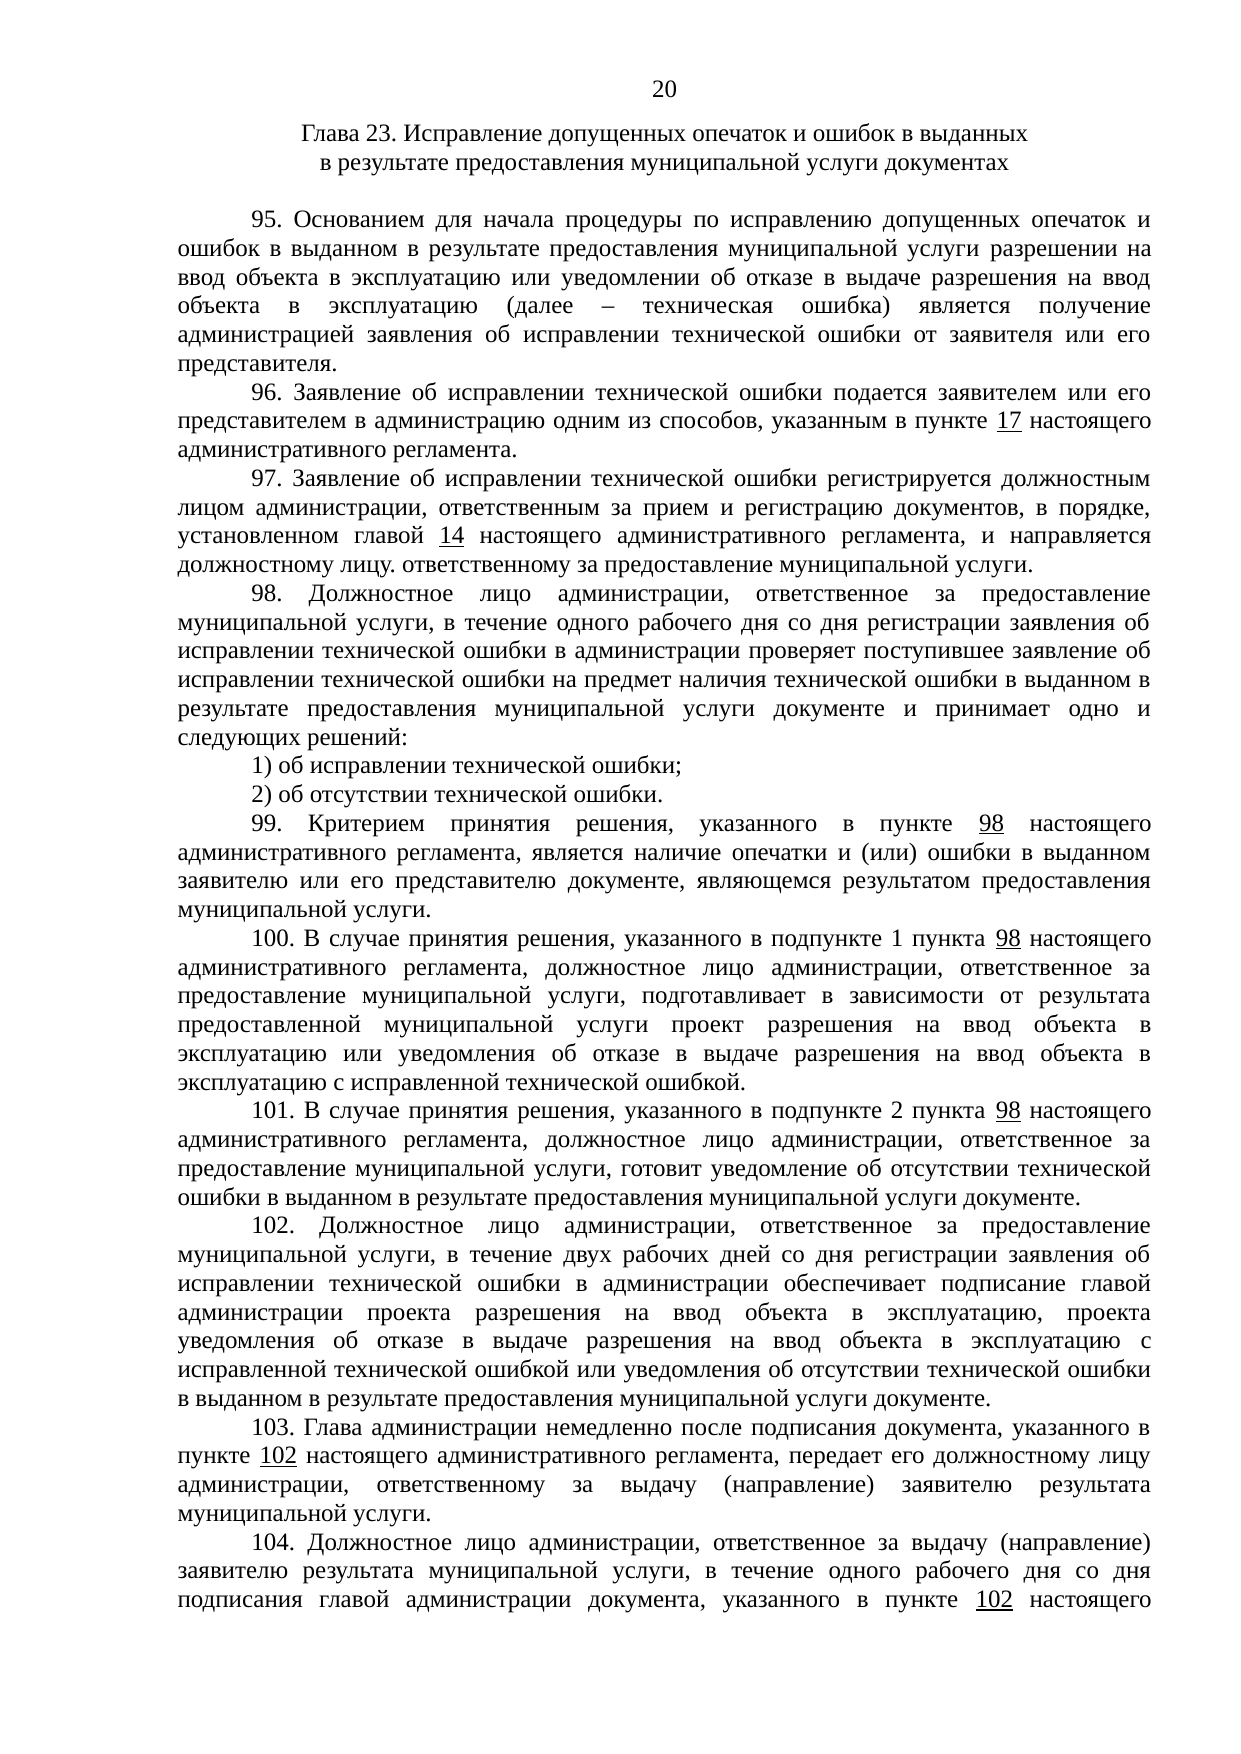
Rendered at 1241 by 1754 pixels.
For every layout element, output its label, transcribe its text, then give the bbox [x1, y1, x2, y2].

text 101. В случае принятия решения, указанного в подпункте 2 пункта 98 настоящего административного регламента, должностное лицо администрации, ответственное за предоставление муниципальной услуги, готовит уведомление об отсутствии технической ошибки в выданном в результате предоставления муниципальной услуги документе. [177, 1096, 1152, 1211]
text 97. Заявление об исправлении технической ошибки регистрируется должностным лицом администрации, ответственным за прием и регистрацию документов, в порядке, установленном главой 14 настоящего административного регламента, и направляется должностному лицу. ответственному за предоставление муниципальной услуги. [177, 463, 1152, 578]
text 102. Должностное лицо администрации, ответственное за предоставление муниципальной услуги, в течение двух рабочих дней со дня регистрации заявления об исправлении технической ошибки в администрации обеспечивает подписание главой администрации проекта разрешения на ввод объекта в эксплуатацию, проекта уведомления об отказе в выдаче разрешения на ввод объекта в эксплуатацию с исправленной технической ошибкой или уведомления об отсутствии технической ошибки в выданном в результате предоставления муниципальной услуги документе. [177, 1211, 1152, 1412]
text 100. В случае принятия решения, указанного в подпункте 1 пункта 98 настоящего административного регламента, должностное лицо администрации, ответственное за предоставление муниципальной услуги, подготавливает в зависимости от результата предоставленной муниципальной услуги проект разрешения на ввод объекта в эксплуатацию или уведомления об отказе в выдаче разрешения на ввод объекта в эксплуатацию с исправленной технической ошибкой. [177, 923, 1152, 1096]
text 95. Основанием для начала процедуры по исправлению допущенных опечаток и ошибок в выданном в результате предоставления муниципальной услуги разрешении на ввод объекта в эксплуатацию или уведомлении об отказе в выдаче разрешения на ввод объекта в эксплуатацию (далее – техническая ошибка) является получение администрацией заявления об исправлении технической ошибки от заявителя или его представителя. [177, 204, 1152, 377]
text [177, 1527, 1152, 1613]
text 2) об отсутствии технической ошибки. [177, 779, 1152, 808]
text 98. Должностное лицо администрации, ответственное за предоставление муниципальной услуги, в течение одного рабочего дня со дня регистрации заявления об исправлении технической ошибки в администрации проверяет поступившее заявление об исправлении технической ошибки на предмет наличия технической ошибки в выданном в результате предоставления муниципальной услуги документе и принимает одно и следующих решений: [177, 578, 1152, 751]
text 96. Заявление об исправлении технической ошибки подается заявителем или его представителем в администрацию одним из способов, указанным в пункте 17 настоящего административного регламента. [177, 377, 1152, 463]
text 103. Глава администрации немедленно после подписания документа, указанного в пункте 102 настоящего административного регламента, передает его должностному лицу администрации, ответственному за выдачу (направление) заявителю результата муниципальной услуги. [177, 1412, 1152, 1527]
text Глава 23. Исправление допущенных опечаток и ошибок в выданных в результате предоставления муниципальной услуги документах [177, 118, 1152, 176]
text 99. Критерием принятия решения, указанного в пункте 98 настоящего административного регламента, является наличие опечатки и (или) ошибки в выданном заявителю или его представителю документе, являющемся результатом предоставления муниципальной услуги. [177, 808, 1152, 923]
text 1) об исправлении технической ошибки; [177, 751, 1152, 779]
